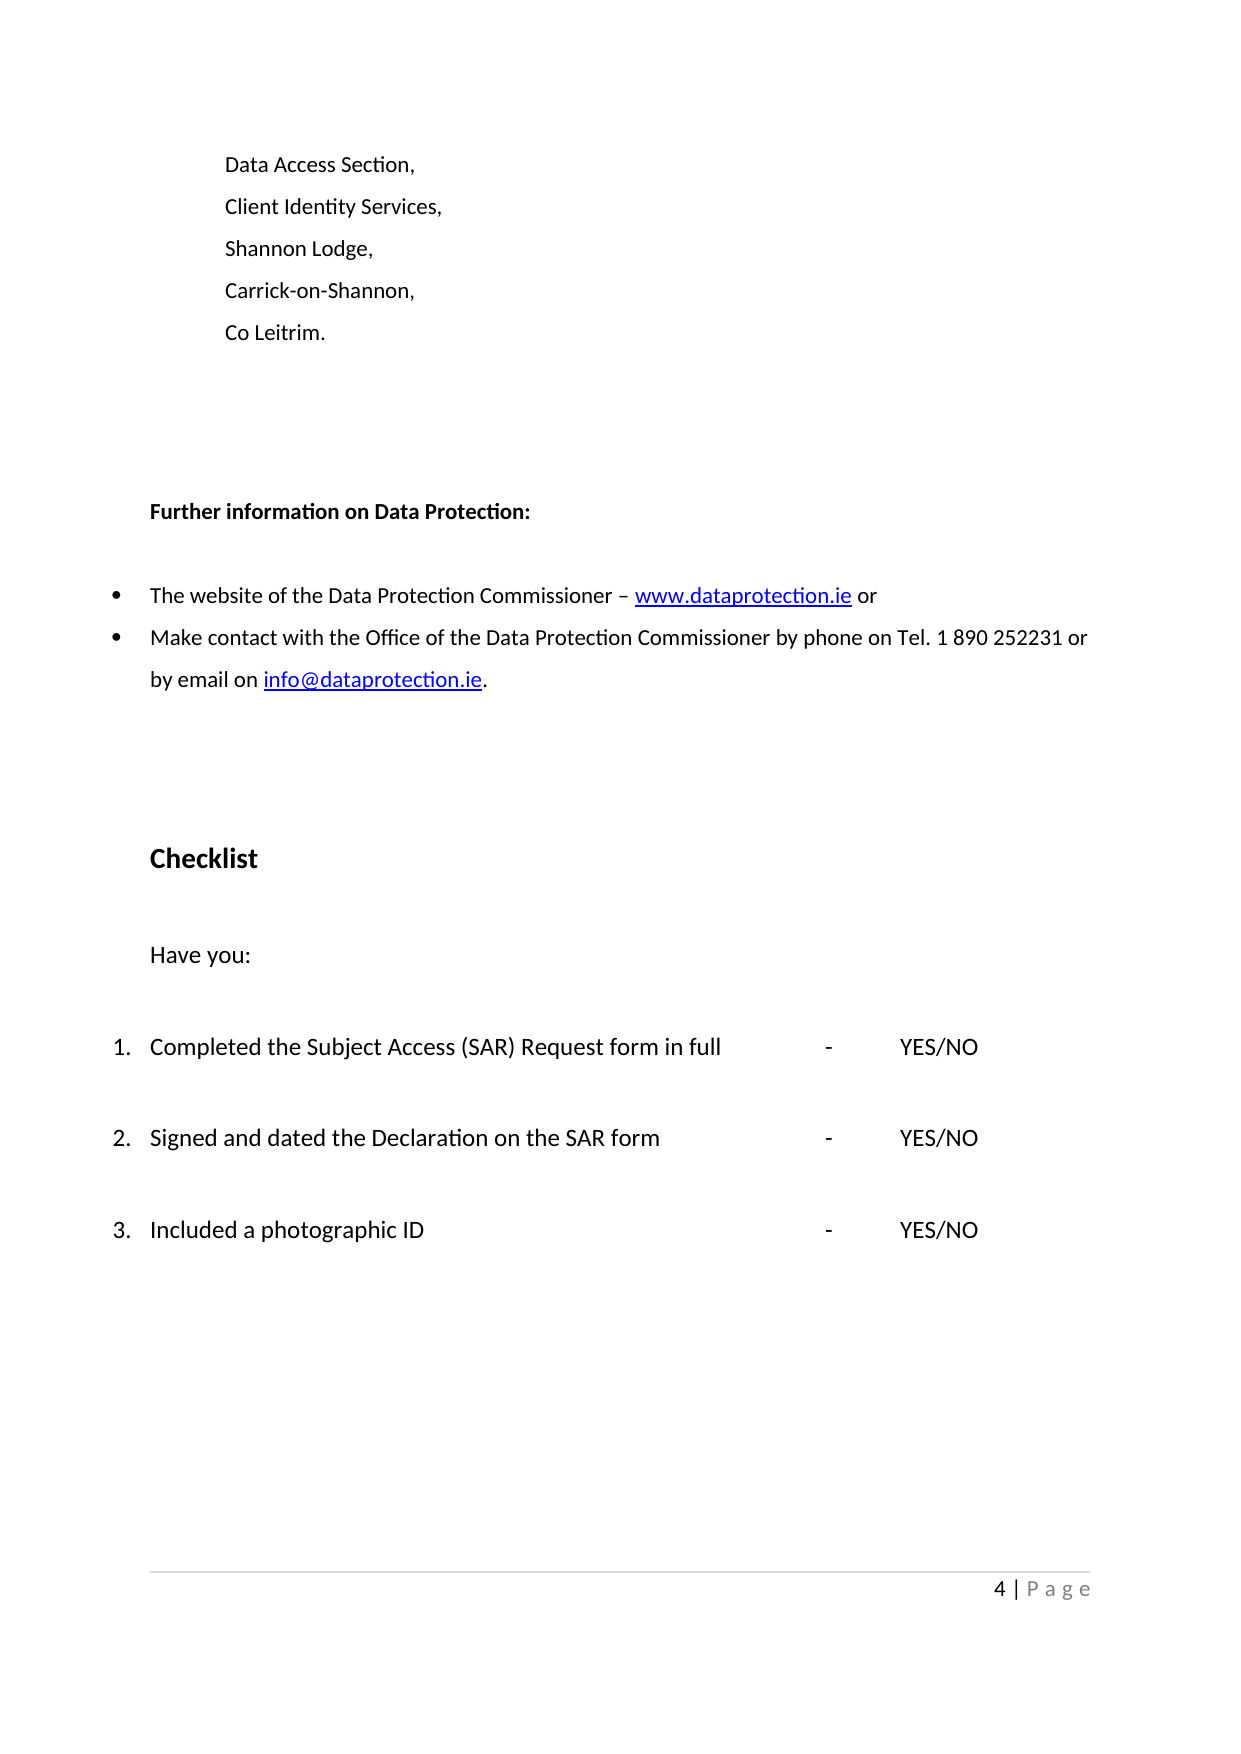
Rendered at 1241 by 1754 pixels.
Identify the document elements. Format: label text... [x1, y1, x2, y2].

text Client Identity Services, [225, 192, 1090, 220]
text Data Access Section, [225, 150, 1090, 178]
list Signed and dated the Declaration on the SAR form - YES/NO [112, 1122, 1090, 1153]
list The website of the Data Protection Commissioner – www.dataprotection.ie or [112, 581, 1090, 609]
list Completed the Subject Access (SAR) Request form in full - YES/NO [112, 1031, 1090, 1062]
list Included a photographic ID - YES/NO [112, 1214, 1090, 1244]
list Checklist [150, 840, 1090, 876]
text Co Leitrim. [225, 318, 1090, 346]
text Further information on Data Protection: [150, 497, 1090, 525]
text Carrick-on-Shannon, [225, 276, 1090, 304]
text Shannon Lodge, [225, 234, 1090, 262]
list Have you: [150, 939, 1090, 970]
list Make contact with the Office of the Data Protection Commissioner by phone on Tel. 1 890 252231 or by email on info@dataprotection.ie. [112, 623, 1090, 693]
